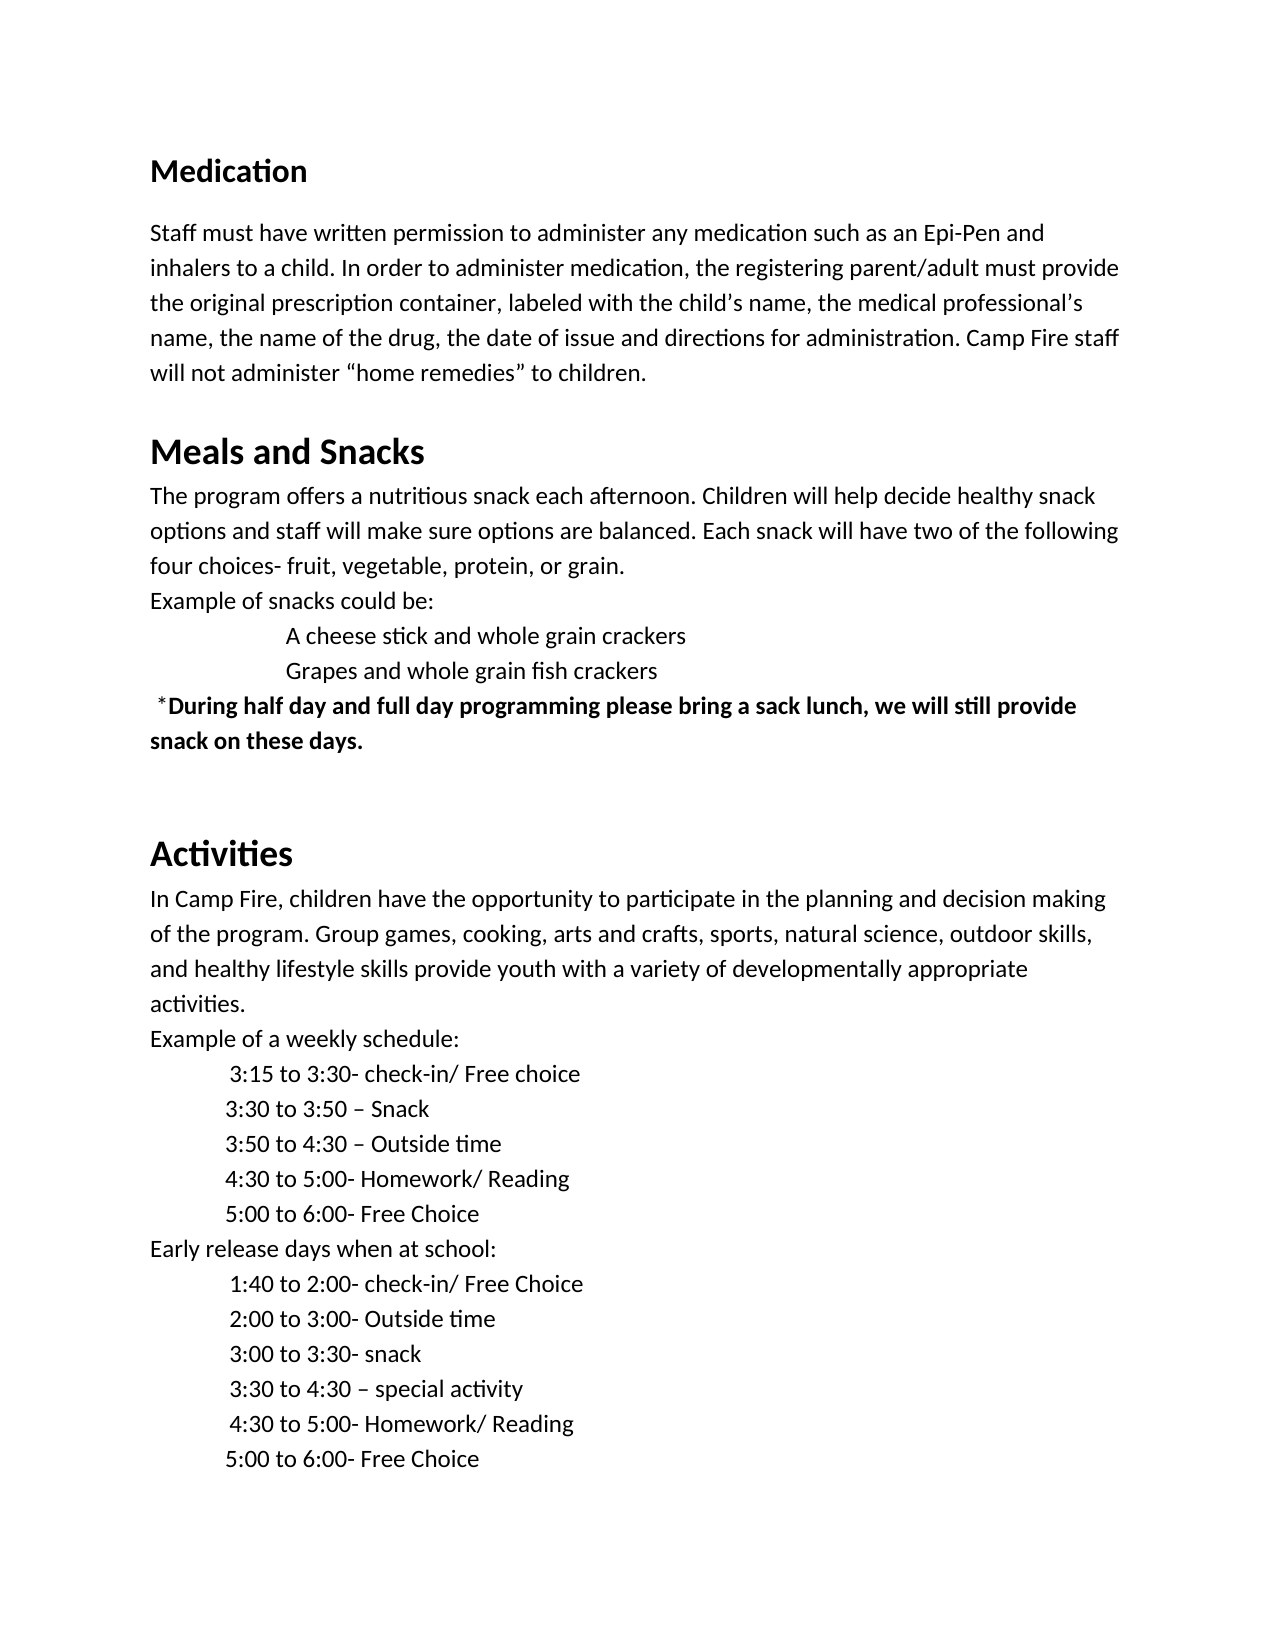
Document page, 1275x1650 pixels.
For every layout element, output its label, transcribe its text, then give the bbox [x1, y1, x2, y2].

text 4:30 to 5:00- Homework/ Reading [150, 1163, 1125, 1193]
text The program offers a nutritious snack each afternoon. Children will help decide healthy snack options and staff will make sure options are balanced. Each snack will have two of the following four choices- fruit, vegetable, protein, or grain. [150, 480, 1125, 581]
text 3:30 to 4:30 – special activity [150, 1373, 1125, 1403]
text Meals and Snacks [150, 428, 1125, 473]
text Staff must have written permission to administer any medication such as an Epi-Pen and inhalers to a child. In order to administer medication, the registering parent/adult must provide the original prescription container, labeled with the child’s name, the medical professional’s name, the name of the drug, the date of issue and directions for administration. Camp Fire staff will not administer “home remedies” to children. [150, 218, 1125, 388]
text 5:00 to 6:00- Free Choice [150, 1198, 1125, 1228]
text Example of snacks could be: [150, 585, 1125, 616]
text Example of a weekly schedule: [150, 1023, 1125, 1053]
text A cheese stick and whole grain crackers [150, 620, 1125, 651]
text 3:00 to 3:30- snack [150, 1338, 1125, 1368]
text Grapes and whole grain fish crackers [150, 655, 1125, 686]
text 3:50 to 4:30 – Outside time [150, 1128, 1125, 1158]
text 2:00 to 3:00- Outside time [150, 1303, 1125, 1333]
text 3:15 to 3:30- check-in/ Free choice [150, 1058, 1125, 1088]
text Early release days when at school: [150, 1233, 1125, 1263]
text Medication [150, 150, 1125, 191]
text *During half day and full day programming please bring a sack lunch, we will still provide snack on these days. [150, 690, 1125, 756]
text 5:00 to 6:00- Free Choice [150, 1443, 1125, 1473]
text 4:30 to 5:00- Homework/ Reading [150, 1408, 1125, 1438]
text 1:40 to 2:00- check-in/ Free Choice [150, 1268, 1125, 1298]
text Activities [150, 830, 1125, 876]
text In Camp Fire, children have the opportunity to participate in the planning and decision making of the program. Group games, cooking, arts and crafts, sports, natural science, outdoor skills, and healthy lifestyle skills provide youth with a variety of developmentally appropriate activities. [150, 883, 1125, 1018]
text 3:30 to 3:50 – Snack [150, 1093, 1125, 1123]
